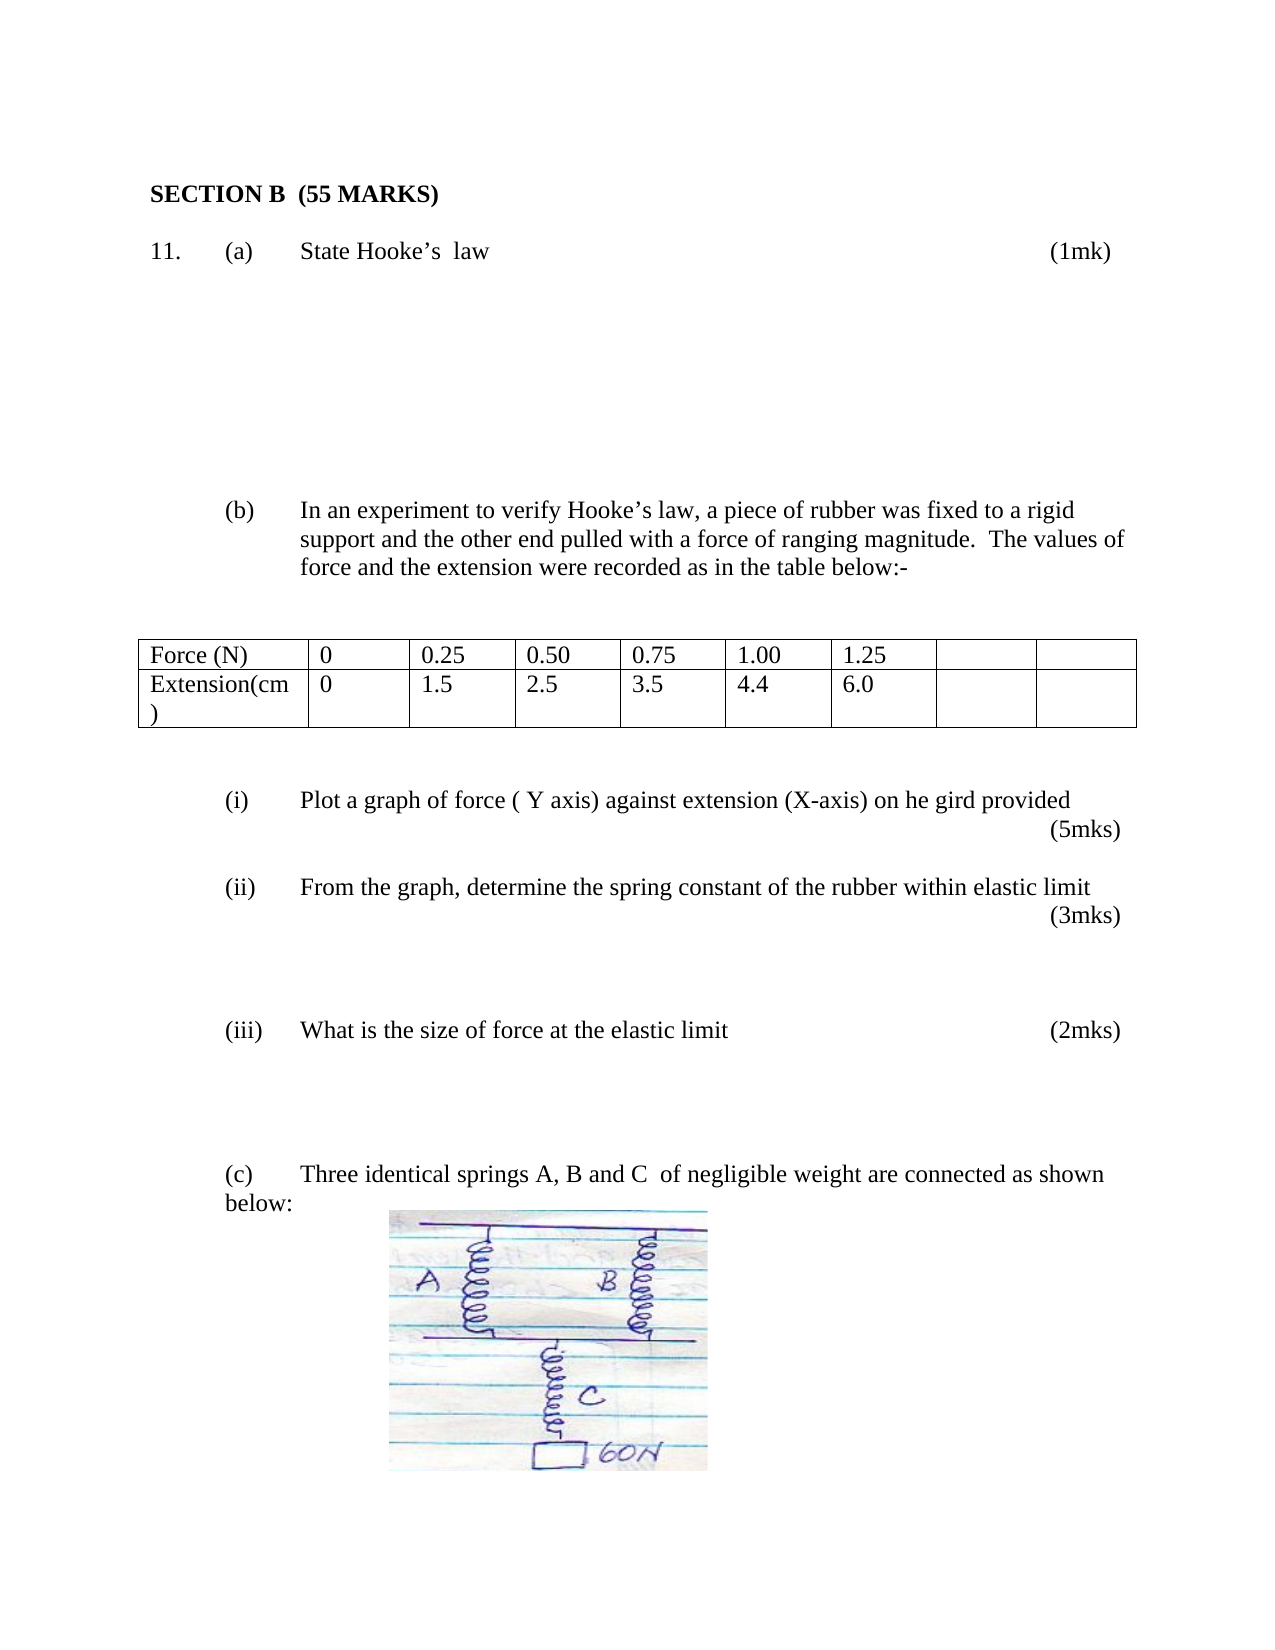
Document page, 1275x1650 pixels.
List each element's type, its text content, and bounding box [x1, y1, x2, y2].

table_cell 4.4 [726, 670, 831, 727]
table_header 1.00 [726, 640, 831, 668]
table_cell 3.5 [621, 670, 725, 727]
table_cell 2.5 [516, 670, 620, 727]
text (3mks) [1050, 901, 1125, 929]
table_header [937, 640, 1036, 668]
list Plot a graph of force ( Y axis) against extension (X-axis) on he gird provided [225, 786, 1125, 814]
text (5mks) [975, 814, 1125, 843]
picture [389, 1210, 708, 1469]
table_cell [1037, 670, 1136, 727]
table_header Force (N) [139, 640, 308, 668]
table_header [1037, 640, 1136, 668]
table_cell Extension(cm) [139, 670, 308, 727]
table_header 0.50 [516, 640, 620, 668]
list What is the size of force at the elastic limit (2mks) [225, 1016, 1125, 1044]
table_cell 1.5 [410, 670, 515, 727]
text (b) In an experiment to verify Hooke’s law, a piece of rubber was fixed to a rigid support and the other end pulled with a force of ranging magnitude. The values of force and the extension were recorded as in the table below:- [225, 495, 1125, 581]
table_header 0 [309, 640, 409, 668]
list From the graph, determine the spring constant of the rubber within elastic limit [225, 872, 1125, 901]
table_cell 6.0 [832, 670, 936, 727]
table_header 1.25 [832, 640, 936, 668]
text (c) Three identical springs A, B and C of negligible weight are connected as shown below: [225, 1159, 1125, 1217]
table_cell [937, 670, 1036, 727]
table_header 0.25 [410, 640, 515, 668]
text 11. (a) State Hooke’s law (1mk) [150, 236, 1125, 265]
table_header 0.75 [621, 640, 725, 668]
text SECTION B (55 MARKS) [150, 179, 1125, 207]
table_cell 0 [309, 670, 409, 727]
